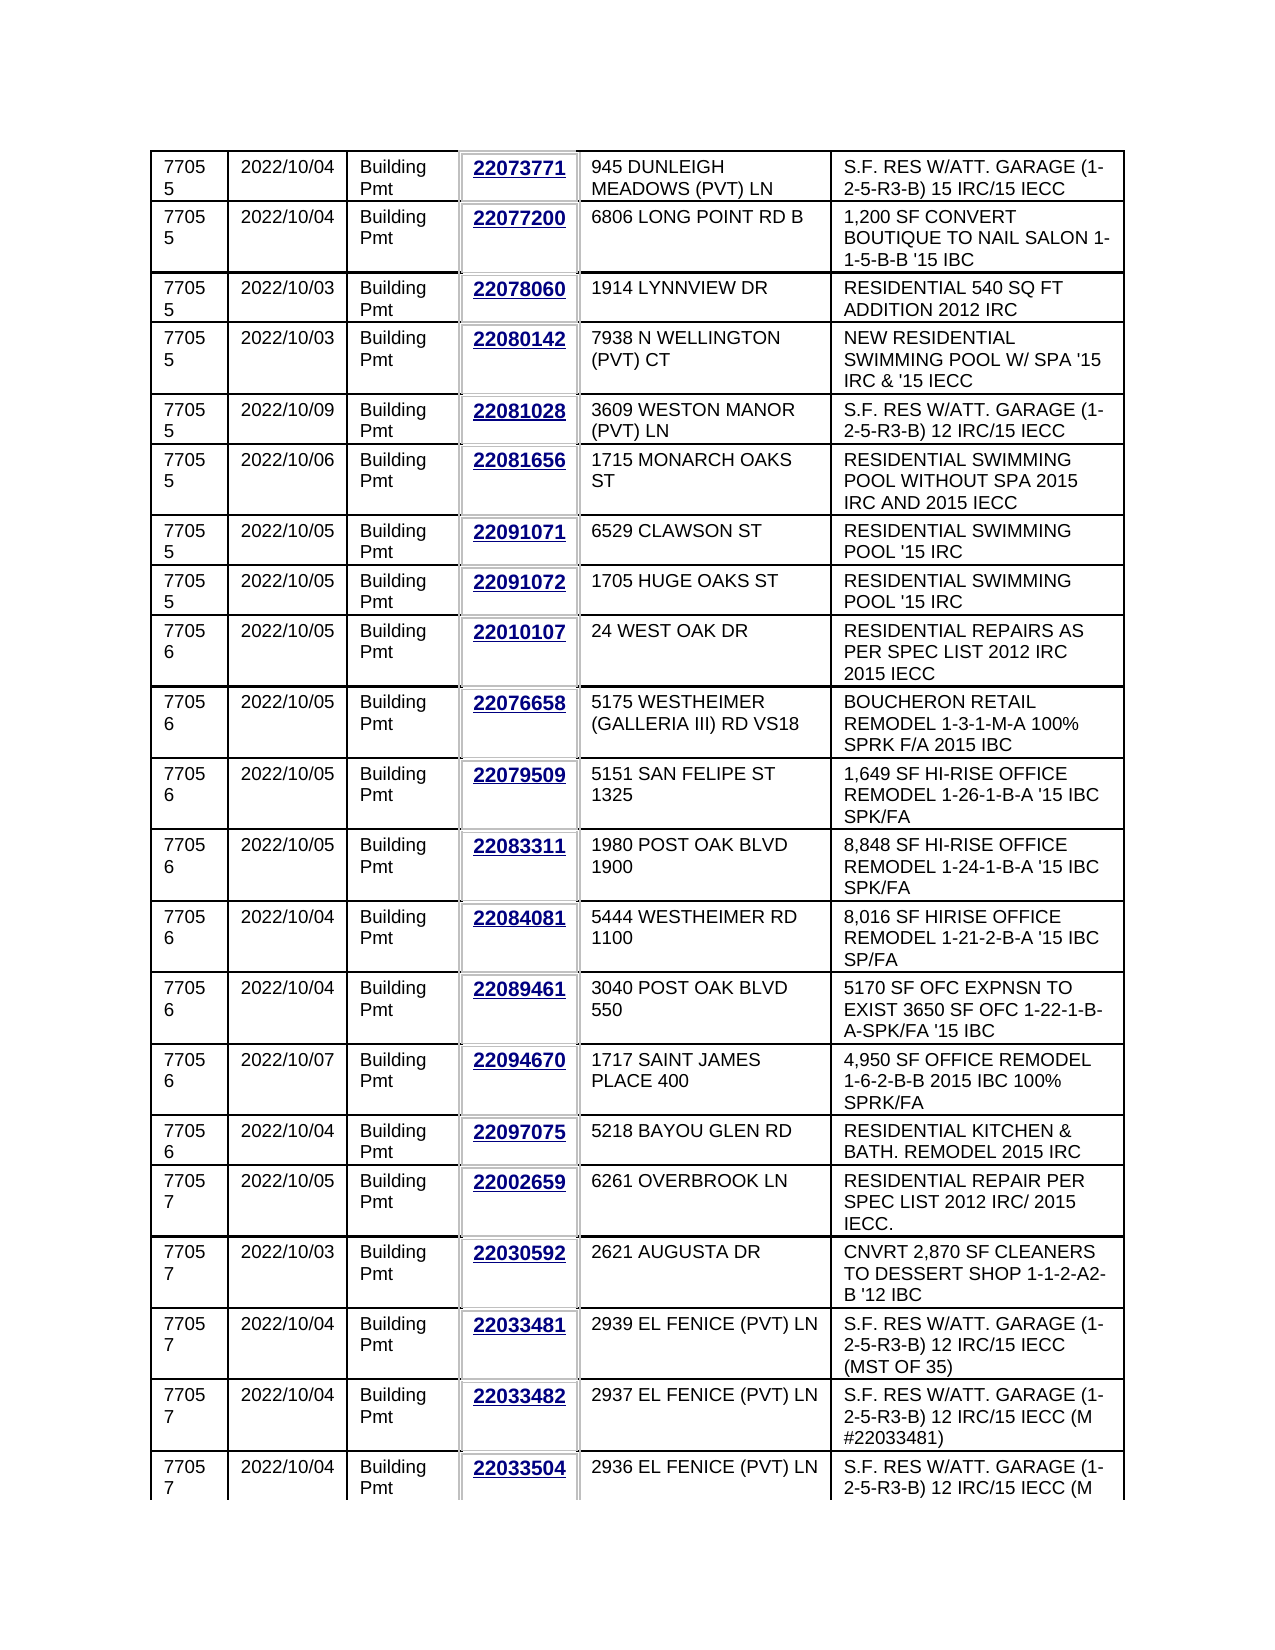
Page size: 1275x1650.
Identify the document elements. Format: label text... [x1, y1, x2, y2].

table_cell 5175 WESTHEIMER (GALLERIA III) RD VS18 [581, 688, 830, 757]
table_cell RESIDENTIAL REPAIR PER SPEC LIST 2012 IRC/ 2015 IECC. [832, 1166, 1123, 1235]
table_cell 22033482 [463, 1383, 576, 1450]
table_cell 77057 [152, 1166, 227, 1235]
table_cell 77055 [152, 445, 227, 514]
table_cell 5170 SF OFC EXPNSN TO EXIST 3650 SF OFC 1-22-1-B-A-SPK/FA '15 IBC [832, 973, 1123, 1043]
table_cell 77055 [152, 566, 227, 614]
table_cell Building Pmt [348, 688, 458, 757]
table_cell Building Pmt [348, 1452, 458, 1500]
table_cell CNVRT 2,870 SF CLEANERS TO DESSERT SHOP 1-1-2-A2-B '12 IBC [832, 1238, 1123, 1307]
table_cell 77056 [152, 1045, 227, 1114]
table_cell Building Pmt [348, 274, 458, 321]
table_cell 2022/10/04 [229, 202, 346, 271]
table_cell 22033481 [463, 1312, 576, 1378]
table_cell 2022/10/04 [229, 902, 346, 971]
table_cell 5444 WESTHEIMER RD 1100 [581, 902, 830, 971]
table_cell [581, 1452, 830, 1500]
table_cell 22078060 [463, 276, 576, 321]
table_cell NEW RESIDENTIAL SWIMMING POOL W/ SPA '15 IRC & '15 IECC [832, 323, 1123, 393]
table_cell Building Pmt [348, 566, 458, 614]
table_cell Building Pmt [348, 516, 458, 564]
table_cell 22083311 [463, 833, 576, 900]
table_cell 2022/10/04 [229, 973, 346, 1043]
table_cell 2022/10/04 [229, 152, 346, 200]
table_cell 77055 [152, 202, 227, 271]
table_cell 2022/10/05 [229, 1166, 346, 1235]
table_cell 5218 BAYOU GLEN RD [581, 1116, 830, 1164]
table_cell 22080142 [463, 326, 576, 393]
table_cell 1717 SAINT JAMES PLACE 400 [581, 1045, 830, 1114]
table_cell RESIDENTIAL SWIMMING POOL '15 IRC [832, 516, 1123, 564]
table_cell 4,950 SF OFFICE REMODEL 1-6-2-B-B 2015 IBC 100% SPRK/FA [832, 1045, 1123, 1114]
table_cell 2022/10/05 [229, 759, 346, 828]
table_cell 77055 [152, 274, 227, 321]
table_cell 24 WEST OAK DR [581, 616, 830, 685]
table_cell Building Pmt [348, 759, 458, 828]
table_cell 77055 [152, 152, 227, 200]
table_cell 6261 OVERBROOK LN [581, 1166, 830, 1235]
table_cell 22030592 [463, 1240, 576, 1307]
table_cell 2937 EL FENICE (PVT) LN [581, 1380, 830, 1450]
table_cell RESIDENTIAL KITCHEN & BATH. REMODEL 2015 IRC [832, 1116, 1123, 1164]
table_cell 2022/10/05 [229, 566, 346, 614]
table_cell 8,848 SF HI-RISE OFFICE REMODEL 1-24-1-B-A '15 IBC SPK/FA [832, 830, 1123, 900]
table_cell 77055 [152, 395, 227, 443]
table_cell 22010107 [463, 619, 576, 685]
table_cell 8,016 SF HIRISE OFFICE REMODEL 1-21-2-B-A '15 IBC SP/FA [832, 902, 1123, 971]
table_cell RESIDENTIAL SWIMMING POOL WITHOUT SPA 2015 IRC AND 2015 IECC [832, 445, 1123, 514]
table_cell 22089461 [463, 976, 576, 1043]
table_cell Building Pmt [348, 973, 458, 1043]
table_cell Building Pmt [348, 1309, 458, 1378]
table_cell 77056 [152, 973, 227, 1043]
table_cell 2022/10/04 [229, 1116, 346, 1164]
table_cell 2022/10/04 [229, 1452, 346, 1500]
table_cell 22076658 [463, 690, 576, 757]
table_cell 2022/10/04 [229, 1380, 346, 1450]
table_cell 77056 [152, 616, 227, 685]
table_cell 6806 LONG POINT RD B [581, 202, 830, 271]
table_cell 2022/10/03 [229, 1238, 346, 1307]
table_cell 22079509 [463, 762, 576, 828]
table_cell 1705 HUGE OAKS ST [581, 566, 830, 614]
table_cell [832, 1452, 1123, 1500]
table_cell 2022/10/05 [229, 516, 346, 564]
table_cell 1,200 SF CONVERT BOUTIQUE TO NAIL SALON 1-1-5-B-B '15 IBC [832, 202, 1123, 271]
table_cell 77057 [152, 1452, 227, 1500]
table_cell 77056 [152, 688, 227, 757]
table_cell 3040 POST OAK BLVD 550 [581, 973, 830, 1043]
table_cell 1715 MONARCH OAKS ST [581, 445, 830, 514]
table_cell Building Pmt [348, 1045, 458, 1114]
table_cell 2939 EL FENICE (PVT) LN [581, 1309, 830, 1378]
table_cell RESIDENTIAL 540 SQ FT ADDITION 2012 IRC [832, 274, 1123, 321]
table_cell Building Pmt [348, 323, 458, 393]
table_cell 2022/10/04 [229, 1309, 346, 1378]
table_cell 22091071 [463, 519, 576, 564]
table_cell 22033504 [463, 1455, 576, 1500]
table_cell Building Pmt [348, 902, 458, 971]
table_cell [832, 1380, 1123, 1450]
table_cell 6529 CLAWSON ST [581, 516, 830, 564]
table_cell 22097075 [463, 1119, 576, 1164]
table_cell 22073771 [463, 155, 576, 200]
table_cell 945 DUNLEIGH MEADOWS (PVT) LN [581, 152, 830, 200]
table_cell 2621 AUGUSTA DR [581, 1238, 830, 1307]
table_cell Building Pmt [348, 395, 458, 443]
table_cell Building Pmt [348, 152, 458, 200]
table_cell Building Pmt [348, 1238, 458, 1307]
table_cell 2022/10/09 [229, 395, 346, 443]
table_cell 2022/10/05 [229, 830, 346, 900]
table_cell 77056 [152, 902, 227, 971]
table_cell Building Pmt [348, 1380, 458, 1450]
table_cell 22091072 [463, 569, 576, 614]
table_cell Building Pmt [348, 1166, 458, 1235]
table_cell 22081028 [463, 397, 576, 443]
table_cell S.F. RES W/ATT. GARAGE (1-2-5-R3-B) 12 IRC/15 IECC [832, 395, 1123, 443]
table_cell 22002659 [463, 1169, 576, 1235]
table_cell 77056 [152, 830, 227, 900]
table_cell 2022/10/03 [229, 274, 346, 321]
table_cell 2022/10/03 [229, 323, 346, 393]
table_cell S.F. RES W/ATT. GARAGE (1-2-5-R3-B) 15 IRC/15 IECC [832, 152, 1123, 200]
table_cell 22094670 [463, 1047, 576, 1114]
table_cell 77056 [152, 1116, 227, 1164]
table_cell 3609 WESTON MANOR (PVT) LN [581, 395, 830, 443]
table_cell Building Pmt [348, 1116, 458, 1164]
table_cell 22081656 [463, 447, 576, 514]
table_cell 1914 LYNNVIEW DR [581, 274, 830, 321]
table_cell 22077200 [463, 205, 576, 271]
table_cell 77056 [152, 759, 227, 828]
table_cell 2022/10/05 [229, 688, 346, 757]
table_cell 2022/10/07 [229, 1045, 346, 1114]
table_cell 22084081 [463, 905, 576, 971]
table_cell 1,649 SF HI-RISE OFFICE REMODEL 1-26-1-B-A '15 IBC SPK/FA [832, 759, 1123, 828]
table_cell 7938 N WELLINGTON (PVT) CT [581, 323, 830, 393]
table_cell Building Pmt [348, 202, 458, 271]
table_cell 2022/10/05 [229, 616, 346, 685]
table_cell 2022/10/06 [229, 445, 346, 514]
table_cell BOUCHERON RETAIL REMODEL 1-3-1-M-A 100% SPRK F/A 2015 IBC [832, 688, 1123, 757]
table_cell 5151 SAN FELIPE ST 1325 [581, 759, 830, 828]
table_cell RESIDENTIAL REPAIRS AS PER SPEC LIST 2012 IRC 2015 IECC [832, 616, 1123, 685]
table_cell 77055 [152, 516, 227, 564]
table_cell 77057 [152, 1238, 227, 1307]
table_cell Building Pmt [348, 616, 458, 685]
table_cell Building Pmt [348, 445, 458, 514]
table_cell S.F. RES W/ATT. GARAGE (1-2-5-R3-B) 12 IRC/15 IECC (MST OF 35) [832, 1309, 1123, 1378]
table_cell 77057 [152, 1380, 227, 1450]
table_cell 77055 [152, 323, 227, 393]
table_cell Building Pmt [348, 830, 458, 900]
table_cell RESIDENTIAL SWIMMING POOL '15 IRC [832, 566, 1123, 614]
table_cell 1980 POST OAK BLVD 1900 [581, 830, 830, 900]
table_cell 77057 [152, 1309, 227, 1378]
